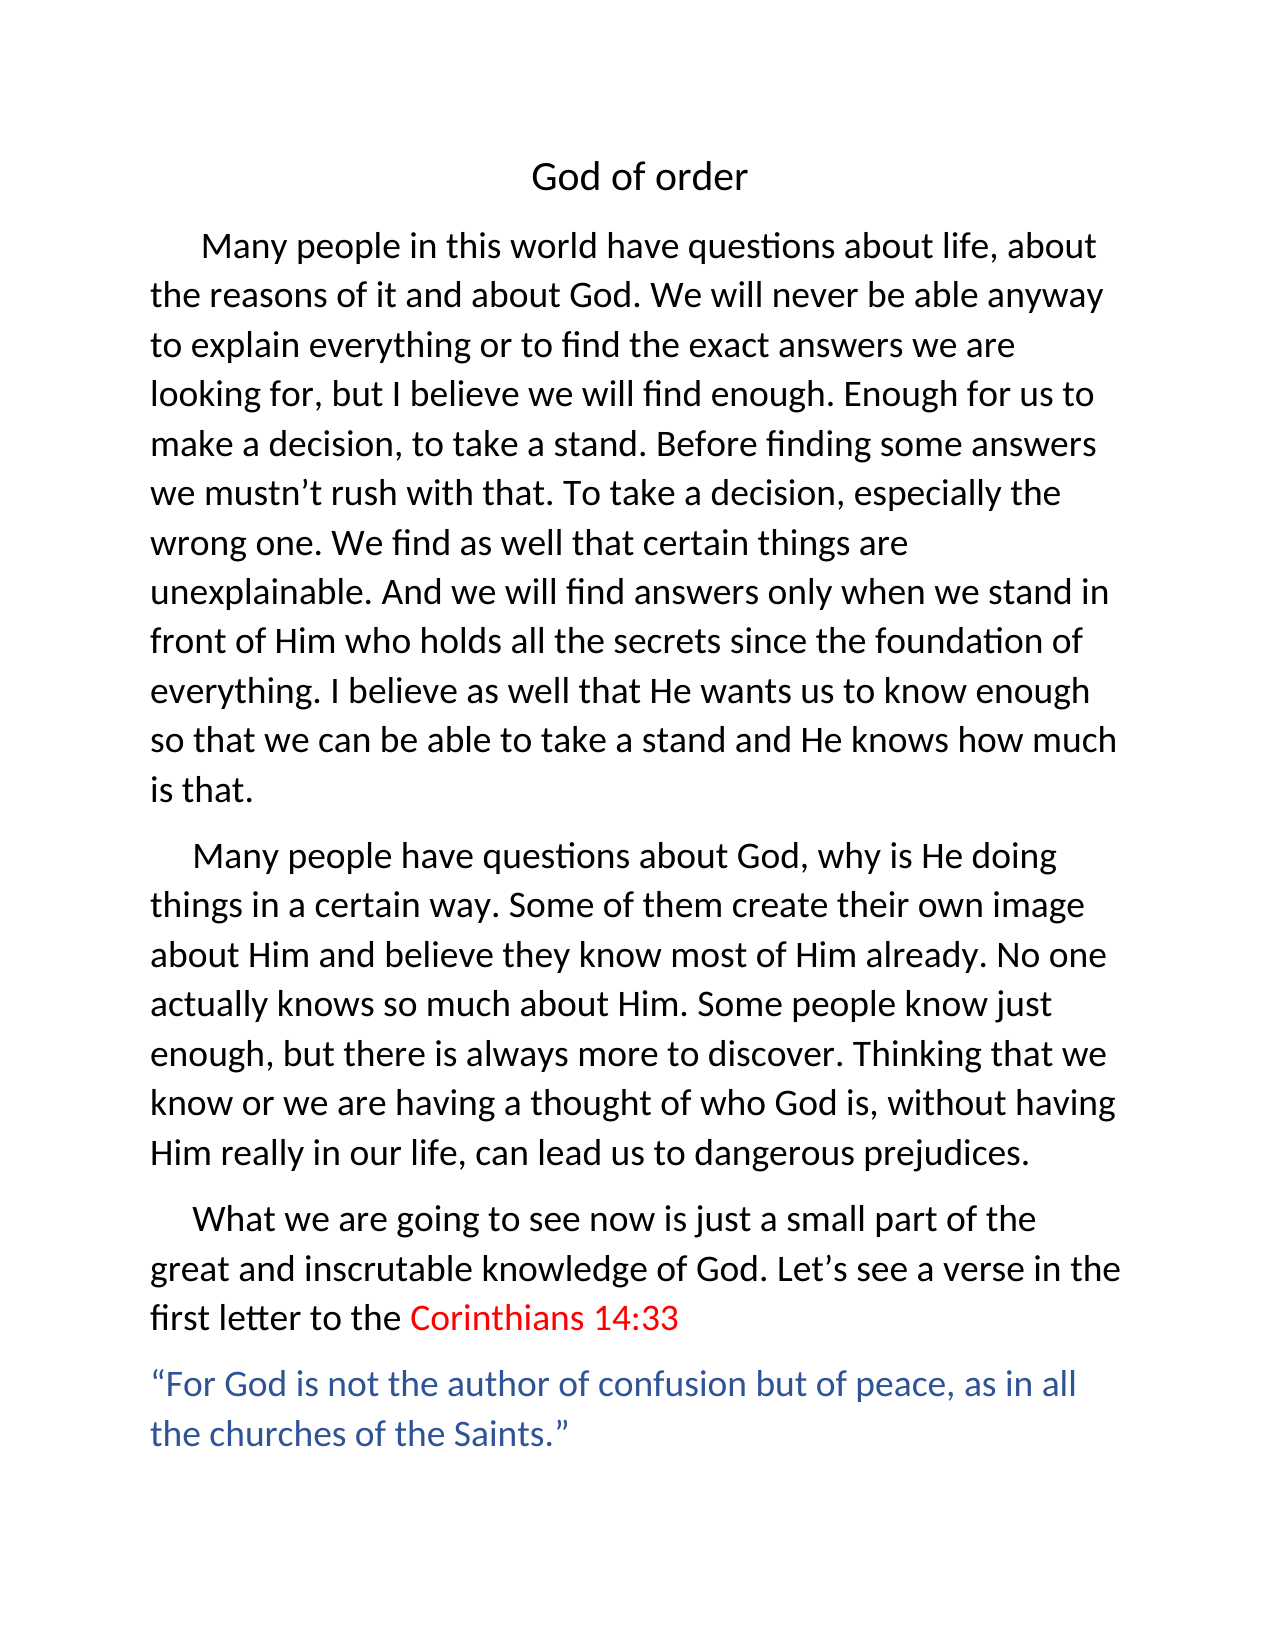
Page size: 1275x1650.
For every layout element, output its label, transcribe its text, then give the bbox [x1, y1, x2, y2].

text Many people have questions about God, why is He doing things in a certain way. Some of them create their own image about Him and believe they know most of Him already. No one actually knows so much about Him. Some people know just enough, but there is always more to discover. Thinking that we know or we are having a thought of who God is, without having Him really in our life, can lead us to dangerous prejudices. [150, 832, 1125, 1175]
text What we are going to see now is just a small part of the great and inscrutable knowledge of God. Let’s see a verse in the first letter to the Corinthians 14:33 [150, 1195, 1125, 1340]
text Many people in this world have questions about life, about the reasons of it and about God. We will never be able anyway to explain everything or to find the exact answers we are looking for, but I believe we will find enough. Enough for us to make a decision, to take a stand. Before finding some answers we mustn’t rush with that. To take a decision, especially the wrong one. We find as well that certain things are unexplainable. And we will find answers only when we stand in front of Him who holds all the secrets since the foundation of everything. I believe as well that He wants us to know enough so that we can be able to take a stand and He knows how much is that. [150, 222, 1125, 812]
text God of order [150, 150, 1125, 201]
text “For God is not the author of confusion but of peace, as in all the churches of the Saints.” [150, 1360, 1125, 1455]
